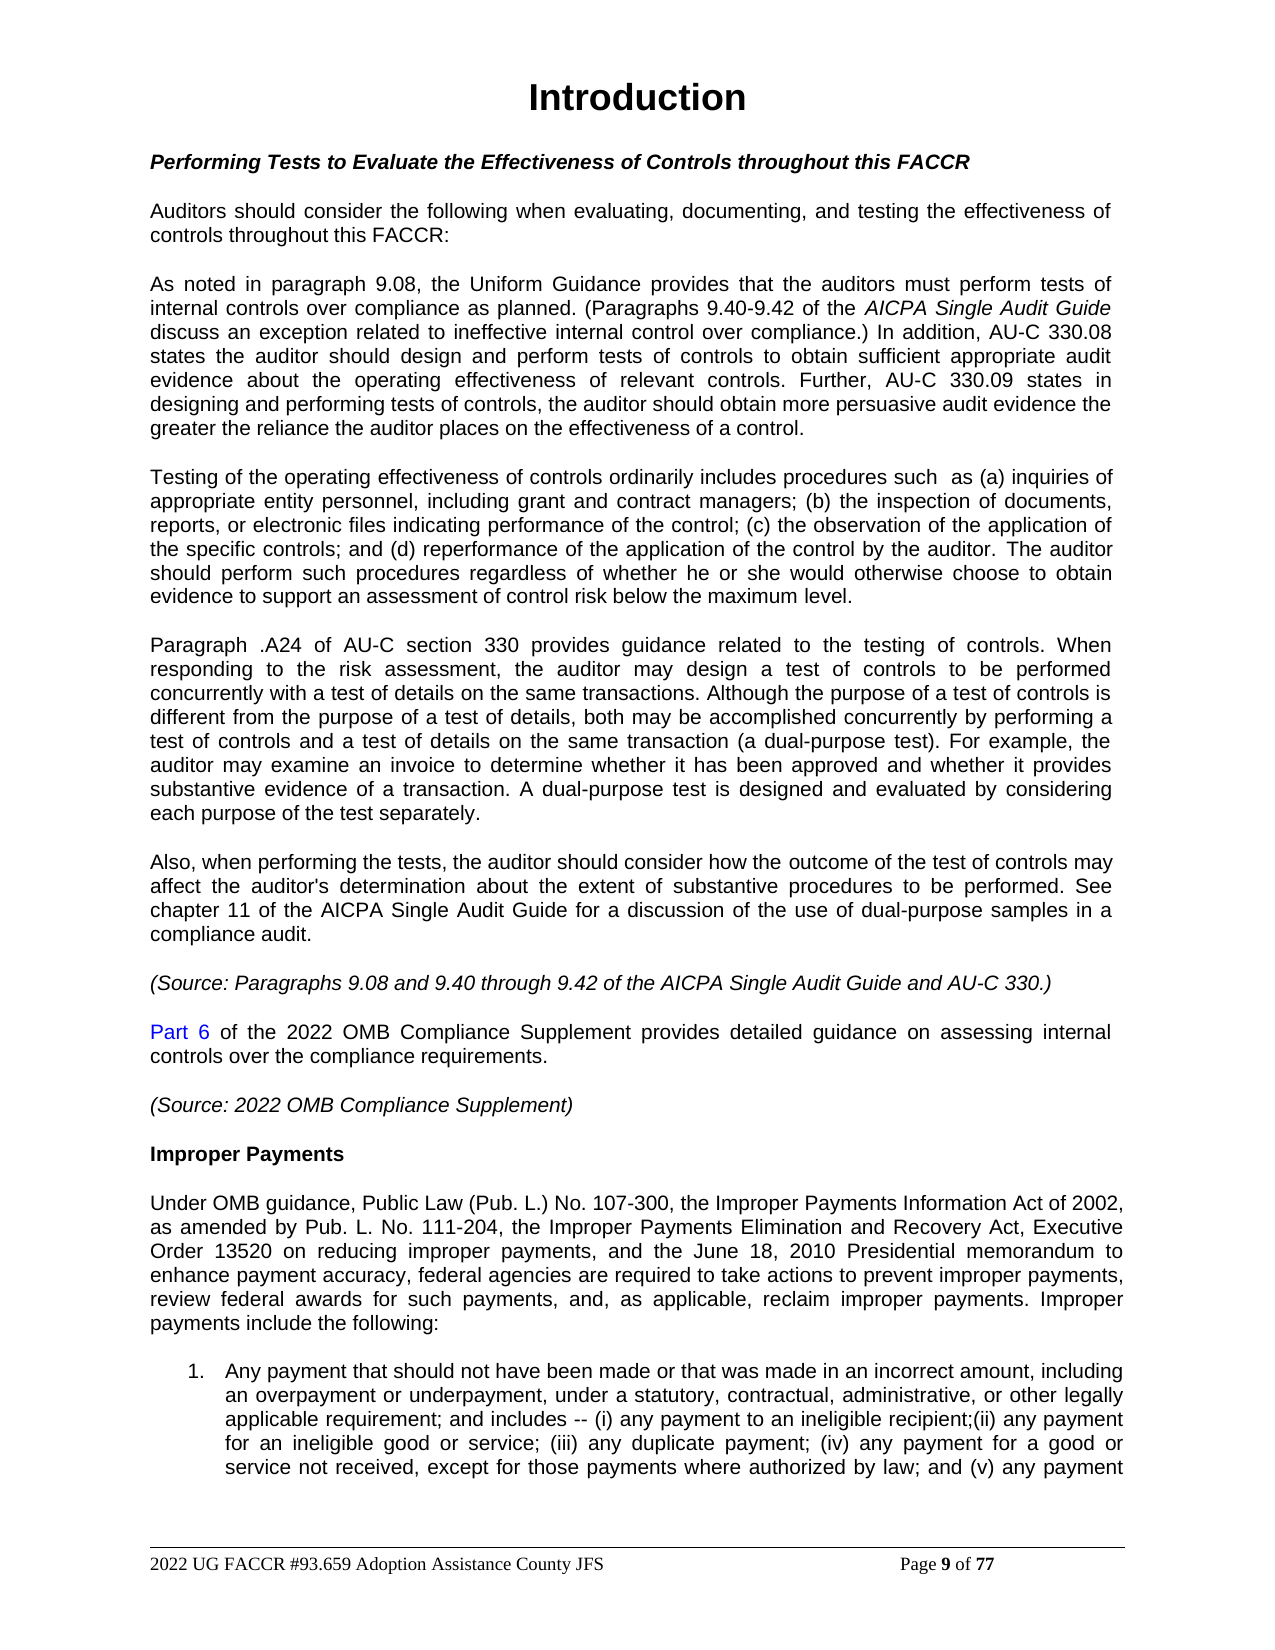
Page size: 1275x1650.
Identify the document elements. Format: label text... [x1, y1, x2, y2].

text Testing of the operating effectiveness of controls ordinarily includes procedures such as (a) inquiries of appropriate entity personnel, including grant and contract managers; (b) the inspection of documents, reports, or electronic files indicating performance of the control; (c) the observation of the application of the specific controls; and (d) reperformance of the application of the control by the auditor. The auditor should perform such procedures regardless of whether he or she would otherwise choose to obtain evidence to support an assessment of control risk below the maximum level. [150, 464, 1113, 608]
text (Source: 2022 OMB Compliance Supplement) [150, 1093, 1125, 1117]
text Performing Tests to Evaluate the Effectiveness of Controls throughout this FACCR [150, 150, 1125, 174]
text Paragraph .A24 of AU-C section 330 provides guidance related to the testing of controls. When responding to the risk assessment, the auditor may design a test of controls to be performed concurrently with a test of details on the same transactions. Although the purpose of a test of controls is different from the purpose of a test of details, both may be accomplished concurrently by performing a test of controls and a test of details on the same transaction (a dual-purpose test). For example, the auditor may examine an invoice to determine whether it has been approved and whether it provides substantive evidence of a transaction. A dual-purpose test is designed and evaluated by considering each purpose of the test separately. [150, 633, 1113, 825]
text Auditors should consider the following when evaluating, documenting, and testing the effectiveness of controls throughout this FACCR: [150, 199, 1113, 247]
text Part 6 of the 2022 OMB Compliance Supplement provides detailed guidance on assessing internal controls over the compliance requirements. [150, 1020, 1113, 1068]
text Also, when performing the tests, the auditor should consider how the outcome of the test of controls may affect the auditor's determination about the extent of substantive procedures to be performed. See chapter 11 of the AICPA Single Audit Guide for a discussion of the use of dual-purpose samples in a compliance audit. [150, 850, 1113, 946]
text (Source: Paragraphs 9.08 and 9.40 through 9.42 of the AICPA Single Audit Guide and AU-C 330.) [150, 971, 1113, 995]
text Improper Payments [150, 1142, 1125, 1166]
text Under OMB guidance, Public Law (Pub. L.) No. 107-300, the Improper Payments Information Act of 2002, as amended by Pub. L. No. 111-204, the Improper Payments Elimination and Recovery Act, Executive Order 13520 on reducing improper payments, and the June 18, 2010 Presidential memorandum to enhance payment accuracy, federal agencies are required to take actions to prevent improper payments, review federal awards for such payments, and, as applicable, reclaim improper payments. Improper payments include the following: [150, 1191, 1125, 1334]
text As noted in paragraph 9.08, the Uniform Guidance provides that the auditors must perform tests of internal controls over compliance as planned. (Paragraphs 9.40-9.42 of the AICPA Single Audit Guide discuss an exception related to ineffective internal control over compliance.) In addition, AU-C 330.08 states the auditor should design and perform tests of controls to obtain sufficient appropriate audit evidence about the operating effectiveness of relevant controls. Further, AU-C 330.09 states in designing and performing tests of controls, the auditor should obtain more persuasive audit evidence the greater the reliance the auditor places on the effectiveness of a control. [150, 272, 1113, 439]
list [187, 1359, 1125, 1479]
